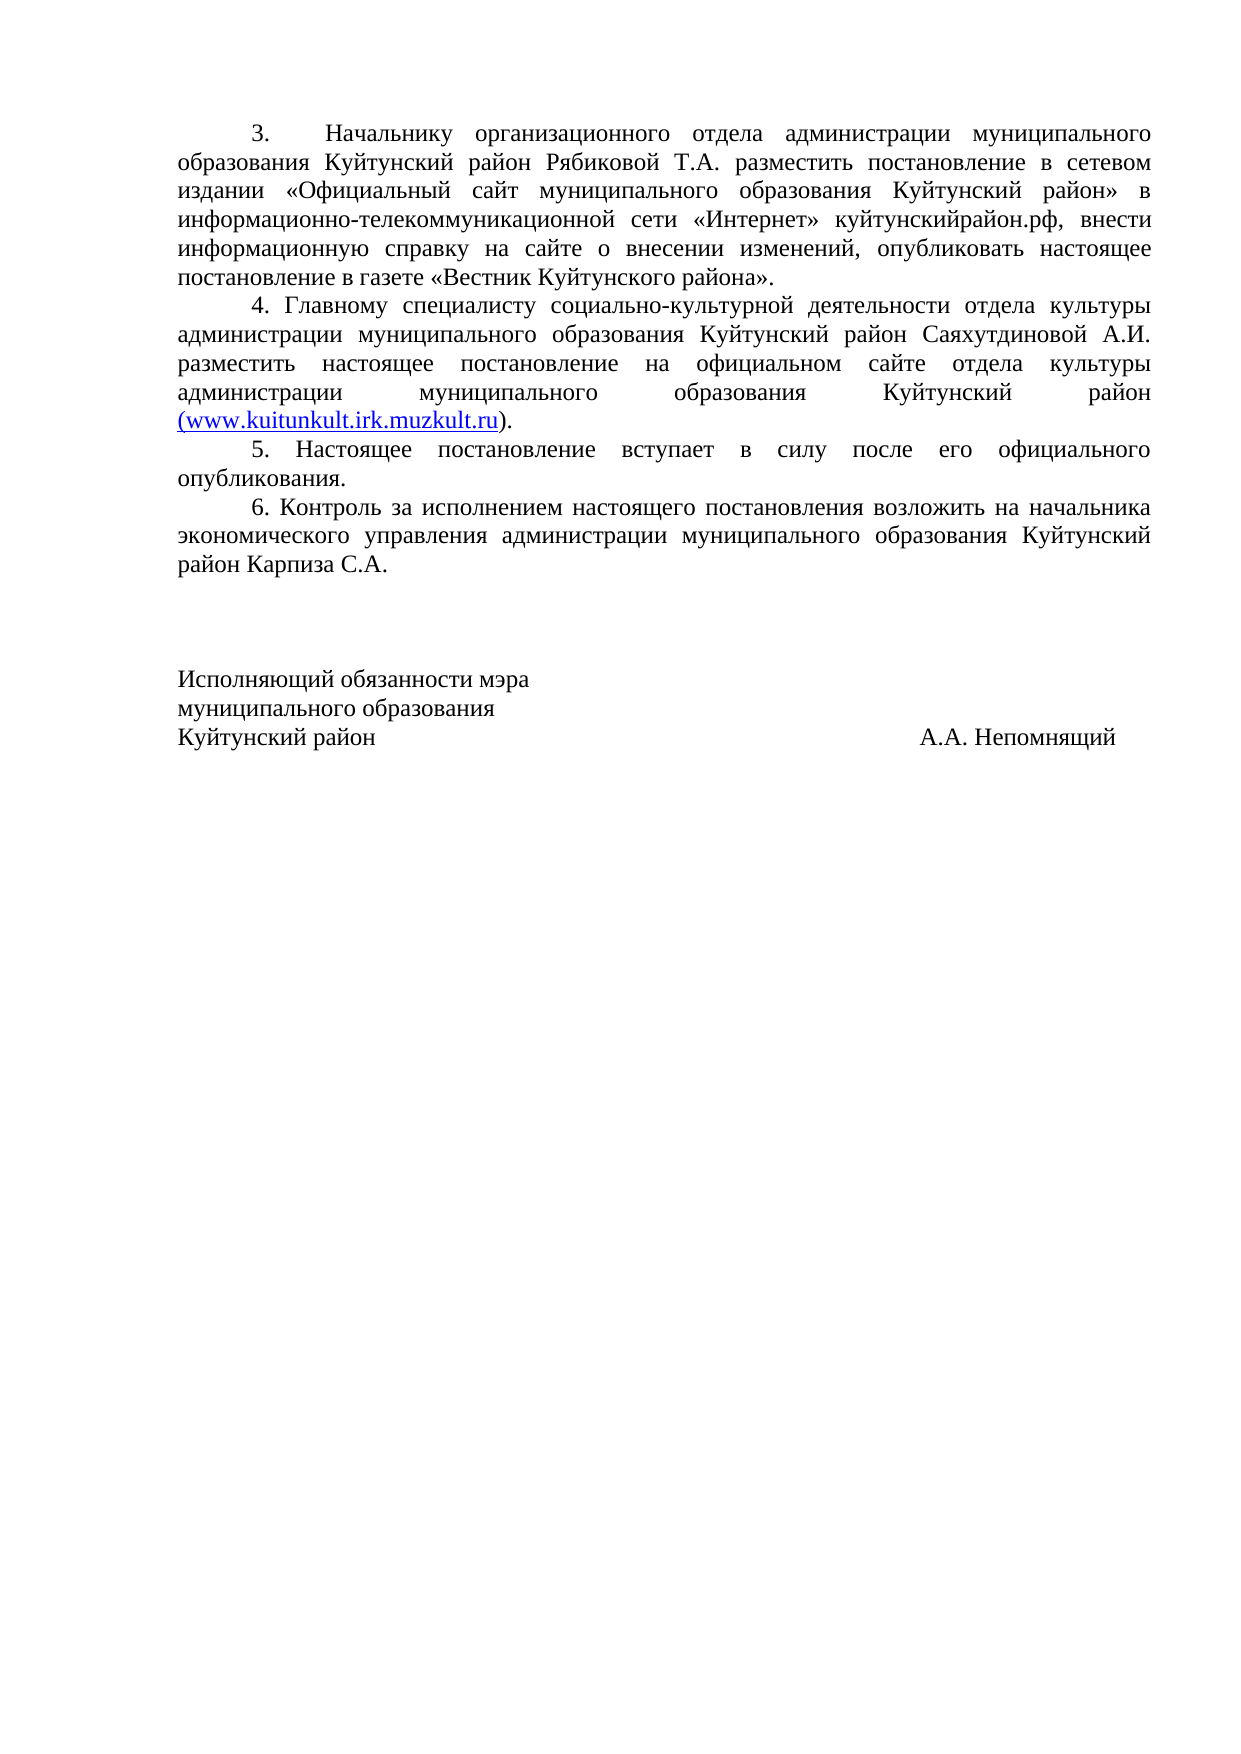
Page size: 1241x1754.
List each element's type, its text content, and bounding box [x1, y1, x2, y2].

text Куйтунский район А.А. Непомнящий [177, 722, 1152, 751]
text Исполняющий обязанности мэра [177, 664, 1152, 693]
text 5. Настоящее постановление вступает в силу после его официального опубликования. [177, 434, 1152, 492]
text 3. Начальнику организационного отдела администрации муниципального образования Куйтунский район Рябиковой Т.А. разместить постановление в сетевом издании «Официальный сайт муниципального образования Куйтунский район» в информационно-телекоммуникационной сети «Интернет» куйтунскийрайон.рф, внести информационную справку на сайте о внесении изменений, опубликовать настоящее постановление в газете «Вестник Куйтунского района». [177, 118, 1152, 291]
text 4. Главному специалисту социально-культурной деятельности отдела культуры администрации муниципального образования Куйтунский район Саяхутдиновой А.И. разместить настоящее постановление на официальном сайте отдела культуры администрации муниципального образования Куйтунский район (www.kuitunkult.irk.muzkult.ru). [177, 291, 1152, 434]
text муниципального образования [177, 693, 1152, 722]
text 6. Контроль за исполнением настоящего постановления возложить на начальника экономического управления администрации муниципального образования Куйтунский район Карпиза С.А. [177, 492, 1152, 578]
